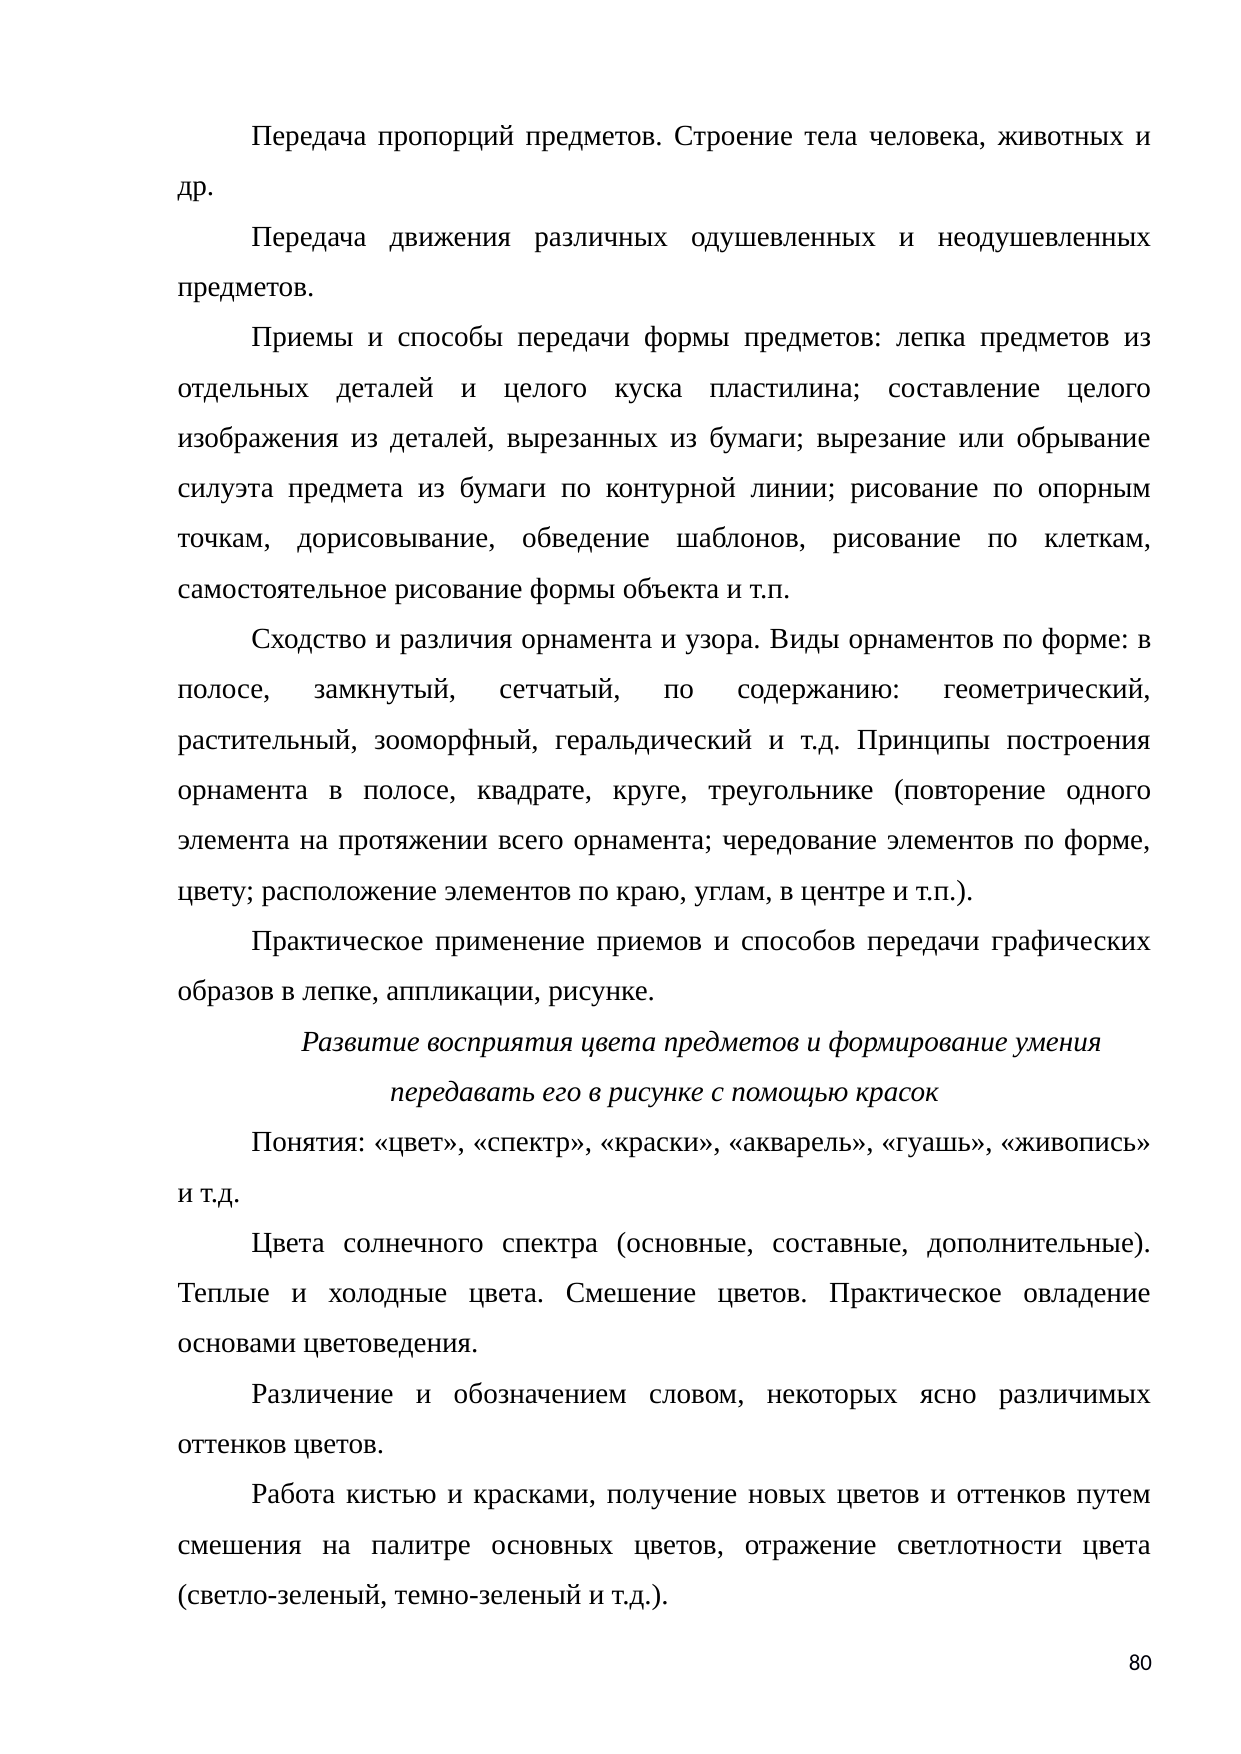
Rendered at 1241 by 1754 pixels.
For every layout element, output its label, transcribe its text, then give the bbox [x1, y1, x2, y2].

list Сходство и различия орнамента и узора. Виды орнаментов по форме: в полосе, замкнутый, сетчатый, по содержанию: геометрический, растительный, зооморфный, геральдический и т.д. Принципы построения орнамента в полосе, квадрате, круге, треугольнике (повторение одного элемента на протяжении всего орнамента; чередование элементов по форме, цвету; расположение элементов по краю, углам, в центре и т.п.). [177, 621, 1152, 906]
text Практическое применение приемов и способов передачи графических образов в лепке, аппликации, рисунке. [177, 923, 1152, 1007]
text Развитие восприятия цвета предметов и формирование умения передавать его в рисунке с помощью красок [177, 1024, 1152, 1108]
list Цвета солнечного спектра (основные, составные, дополнительные). Теплые и холодные цвета. Смешение цветов. Практическое овладение основами цветоведения. [177, 1225, 1152, 1359]
text Передача движения различных одушевленных и неодушевленных предметов. [177, 219, 1152, 303]
text Передача пропорций предметов. Строение тела человека, животных и др. [177, 118, 1152, 202]
text Приемы и способы передачи формы предметов: лепка предметов из отдельных деталей и целого куска пластилина; составление целого изображения из деталей, вырезанных из бумаги; вырезание или обрывание силуэта предмета из бумаги по контурной линии; рисование по опорным точкам, дорисовывание, обведение шаблонов, рисование по клеткам, самостоятельное рисование формы объекта и т.п. [177, 319, 1152, 604]
text Различение и обозначением словом, некоторых ясно различимых оттенков цветов. [177, 1376, 1152, 1460]
text Работа кистью и красками, получение новых цветов и оттенков путем смешения на палитре основных цветов, отражение светлотности цвета (светло-зеленый, темно-зеленый и т.д.). [177, 1477, 1152, 1611]
list Понятия: «цвет», «спектр», «краски», «акварель», «гуашь», «живопись» и т.д. [177, 1124, 1152, 1208]
